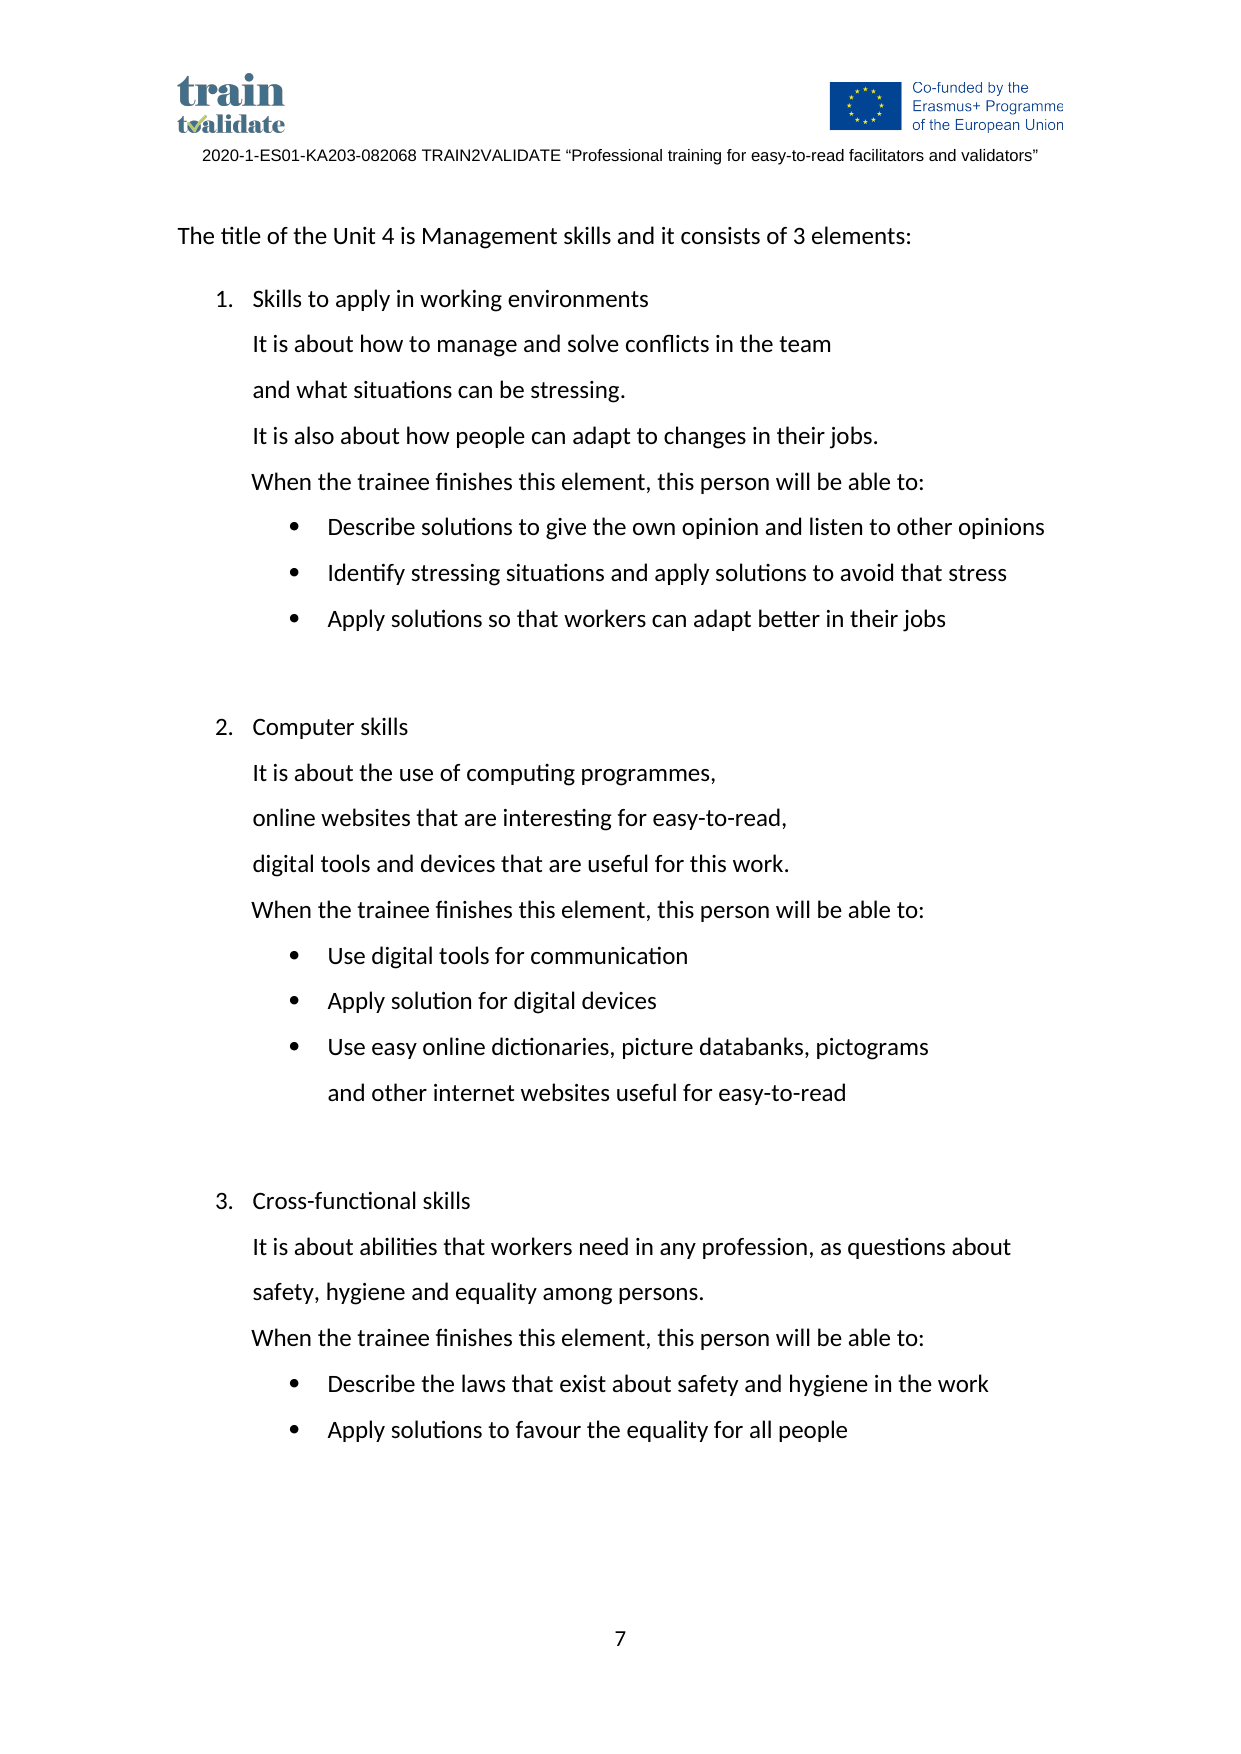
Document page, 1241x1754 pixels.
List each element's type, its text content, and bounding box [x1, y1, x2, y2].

list Computer skills [215, 711, 1063, 742]
text When the trainee finishes this element, this person will be able to: [177, 466, 1063, 496]
list It is about how to manage and solve conflicts in the team [252, 329, 1063, 359]
text The title of the Unit 4 is Management skills and it consists of 3 elements: [177, 221, 1063, 251]
picture [177, 73, 285, 133]
list Skills to apply in working environments [215, 283, 1063, 313]
text When the trainee finishes this element, this person will be able to: [177, 894, 1063, 924]
list and other internet websites useful for easy-to-read [327, 1077, 1063, 1107]
list Use digital tools for communication [290, 940, 1063, 970]
list Apply solutions to favour the equality for all people [290, 1414, 1063, 1444]
list Cross-functional skills [215, 1185, 1063, 1216]
text When the trainee finishes this element, this person will be able to: [177, 1322, 1063, 1353]
list and what situations can be stressing. [252, 374, 1063, 405]
list Describe the laws that exist about safety and hygiene in the work [290, 1368, 1063, 1398]
list Identify stressing situations and apply solutions to avoid that stress [290, 557, 1063, 588]
list It is also about how people can adapt to changes in their jobs. [252, 420, 1063, 451]
list online websites that are interesting for easy-to-read, [252, 803, 1063, 833]
list Describe solutions to give the own opinion and listen to other opinions [290, 512, 1063, 542]
list Apply solutions so that workers can adapt better in their jobs [290, 603, 1063, 633]
list Apply solution for digital devices [290, 986, 1063, 1016]
picture [829, 82, 1063, 133]
list Use easy online dictionaries, picture databanks, pictograms [290, 1031, 1063, 1062]
list digital tools and devices that are useful for this work. [252, 848, 1063, 879]
list It is about the use of computing programmes, [252, 757, 1063, 787]
list It is about abilities that workers need in any profession, as questions about safety, hygiene and equality among persons. [252, 1231, 1063, 1307]
